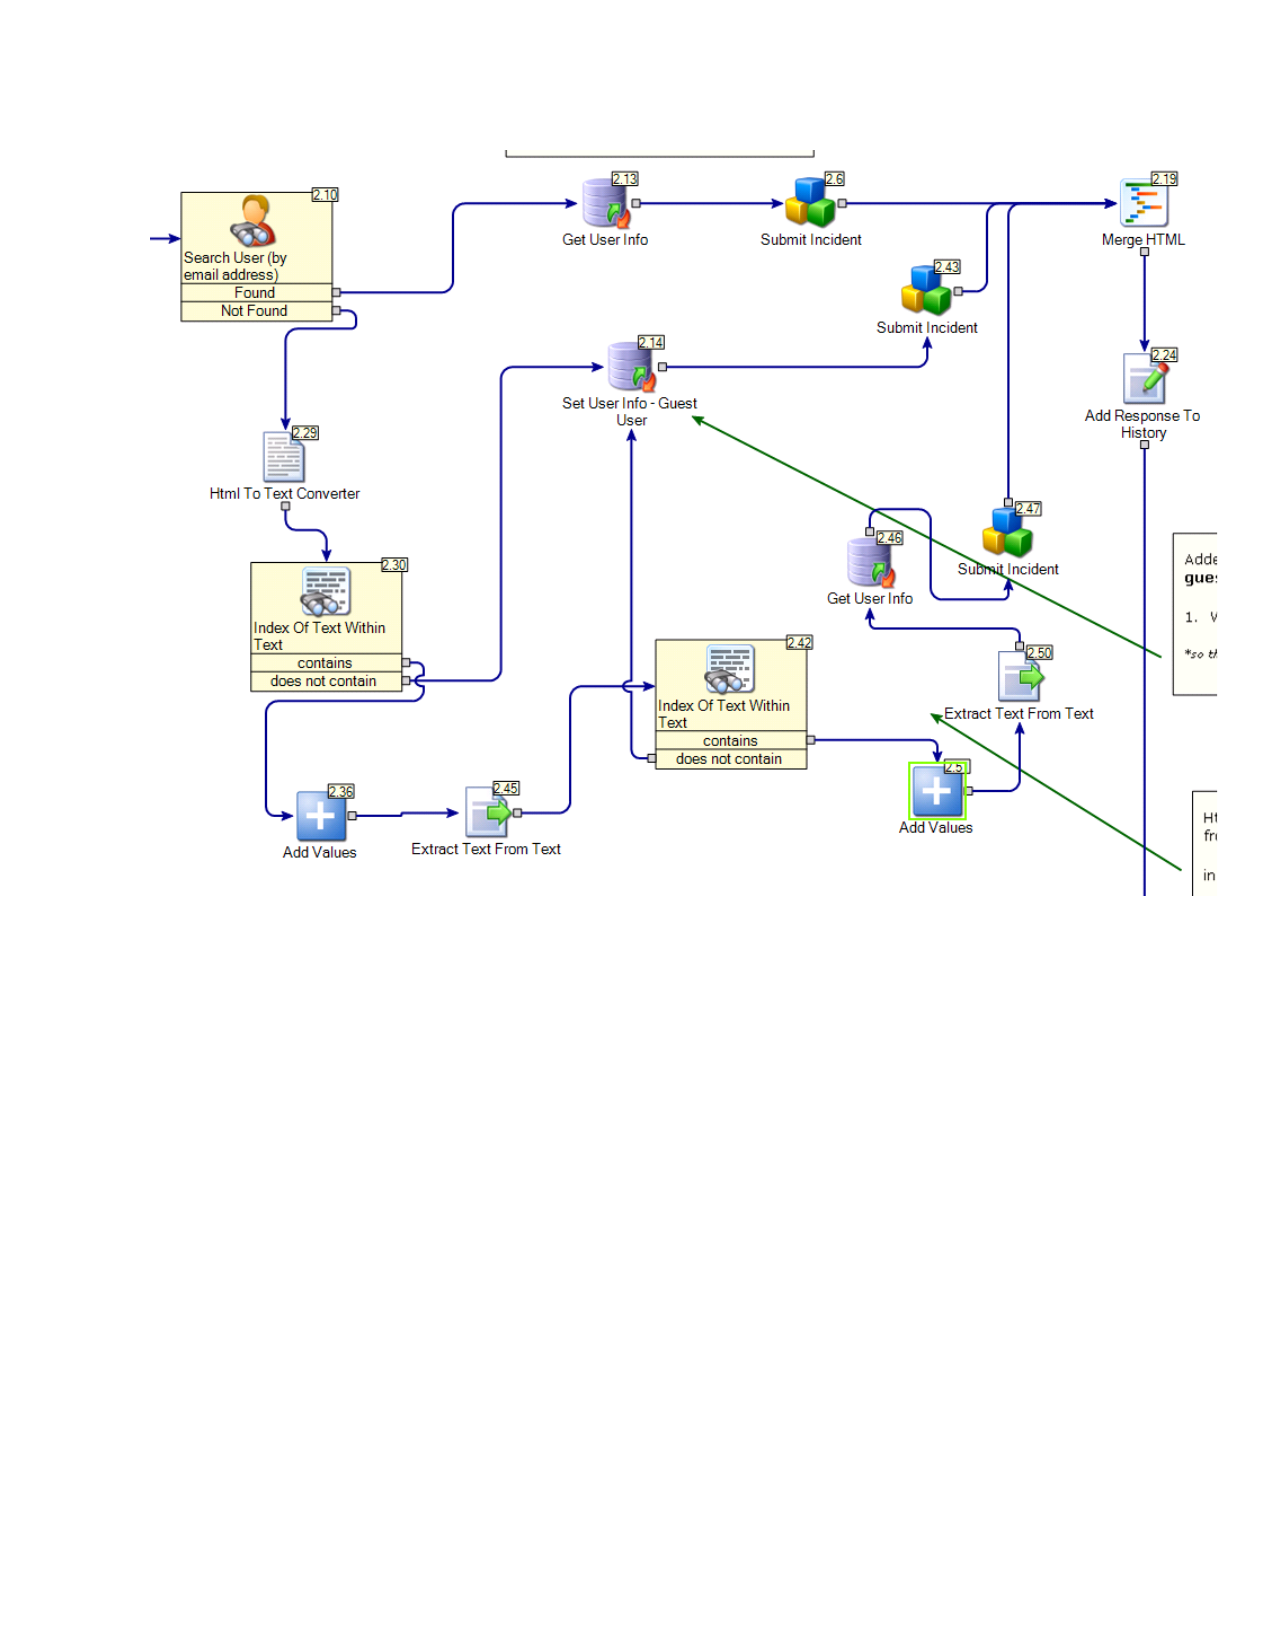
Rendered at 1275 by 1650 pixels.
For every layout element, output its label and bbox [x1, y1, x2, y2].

picture [150, 150, 1218, 896]
